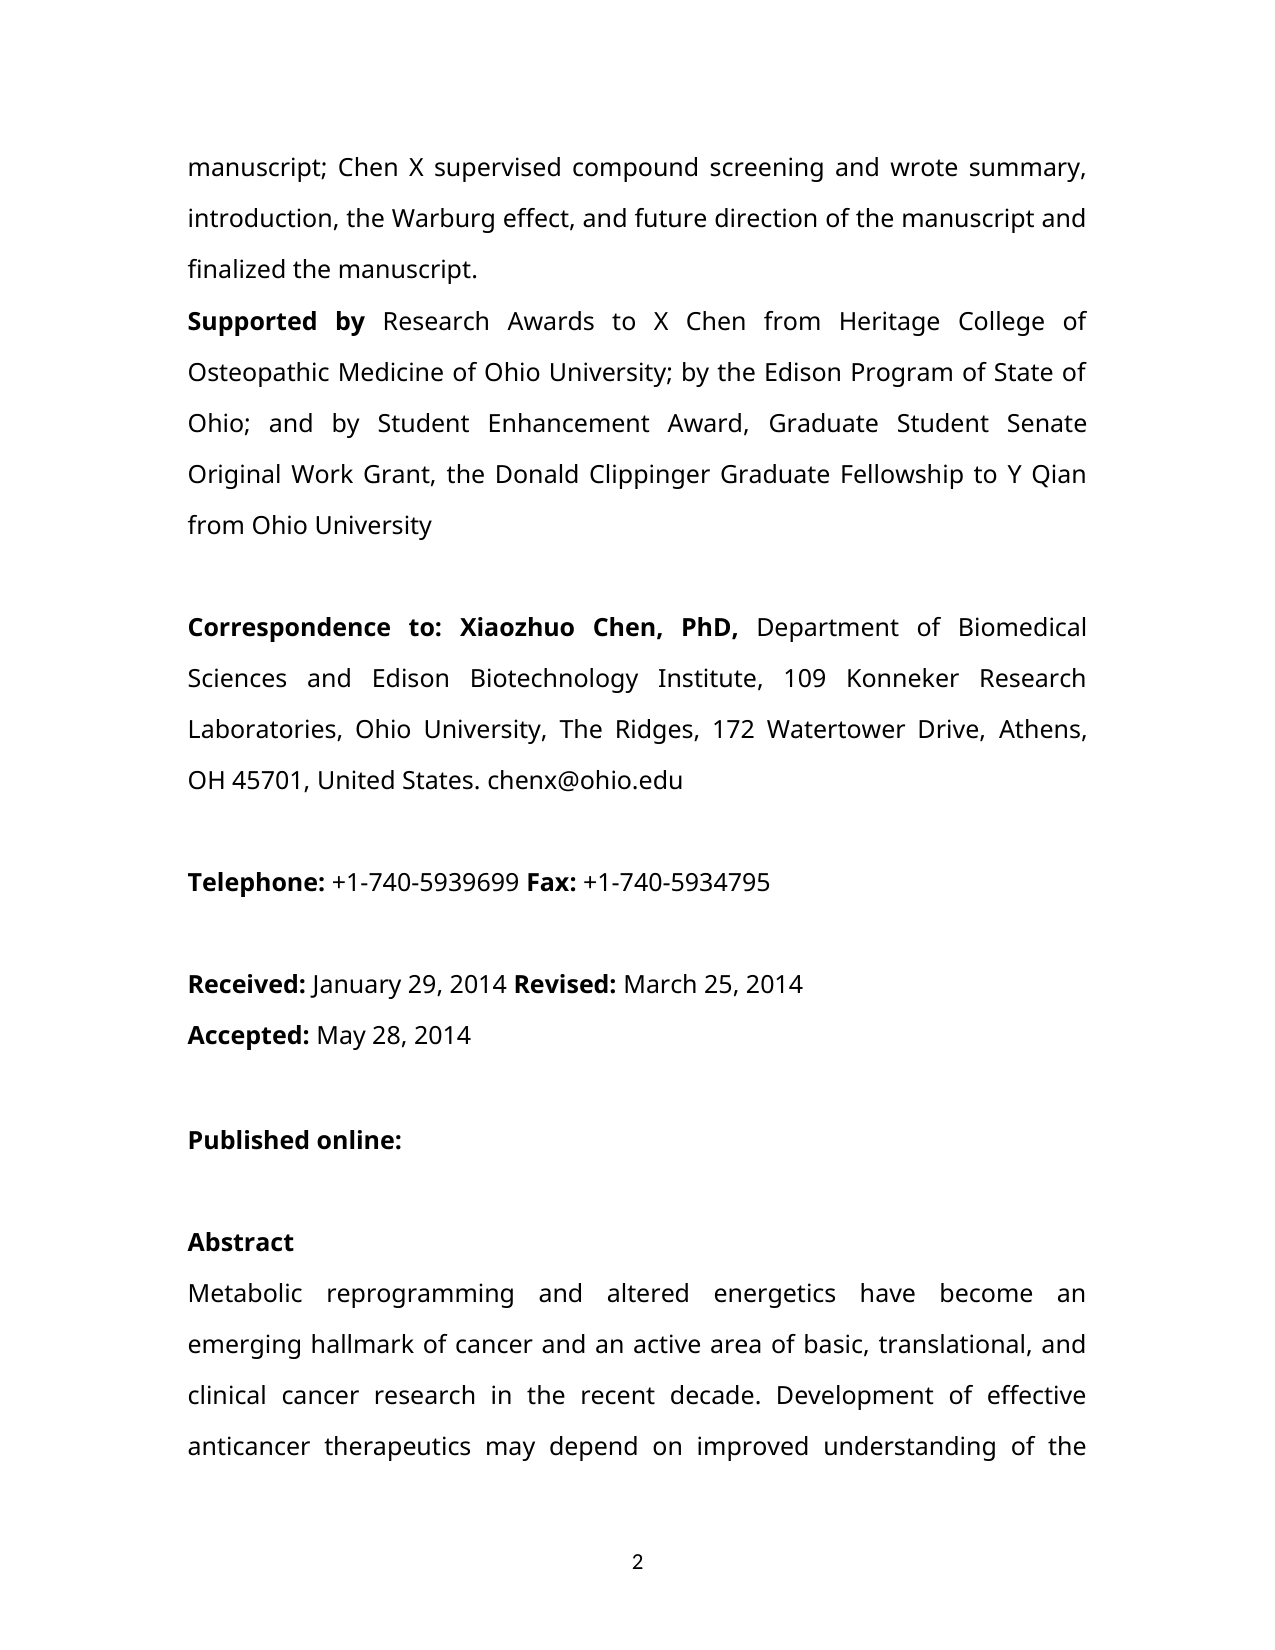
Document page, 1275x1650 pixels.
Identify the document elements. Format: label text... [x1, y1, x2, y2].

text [187, 150, 1087, 286]
text Received: January 29, 2014 Revised: March 25, 2014 [187, 967, 1087, 1001]
text Telephone: +1-740-5939699 Fax: +1-740-5934795 [187, 864, 1087, 899]
text Correspondence to: Xiaozhuo Chen, PhD, Department of Biomedical Sciences and Edison Biotechnology Institute, 109 Konneker Research Laboratories, Ohio University, The Ridges, 172 Watertower Drive, Athens, OH 45701, United States. chenx@ohio.edu [187, 609, 1087, 797]
text Published online: [187, 1123, 1087, 1157]
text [187, 1276, 1087, 1463]
text Accepted: May 28, 2014 [187, 1018, 1087, 1052]
text Abstract [187, 1225, 1087, 1259]
text Supported by Research Awards to X Chen from Heritage College of Osteopathic Medicine of Ohio University; by the Edison Program of State of Ohio; and by Student Enhancement Award, Graduate Student Senate Original Work Grant, the Donald Clippinger Graduate Fellowship to Y Qian from Ohio University [187, 303, 1087, 541]
